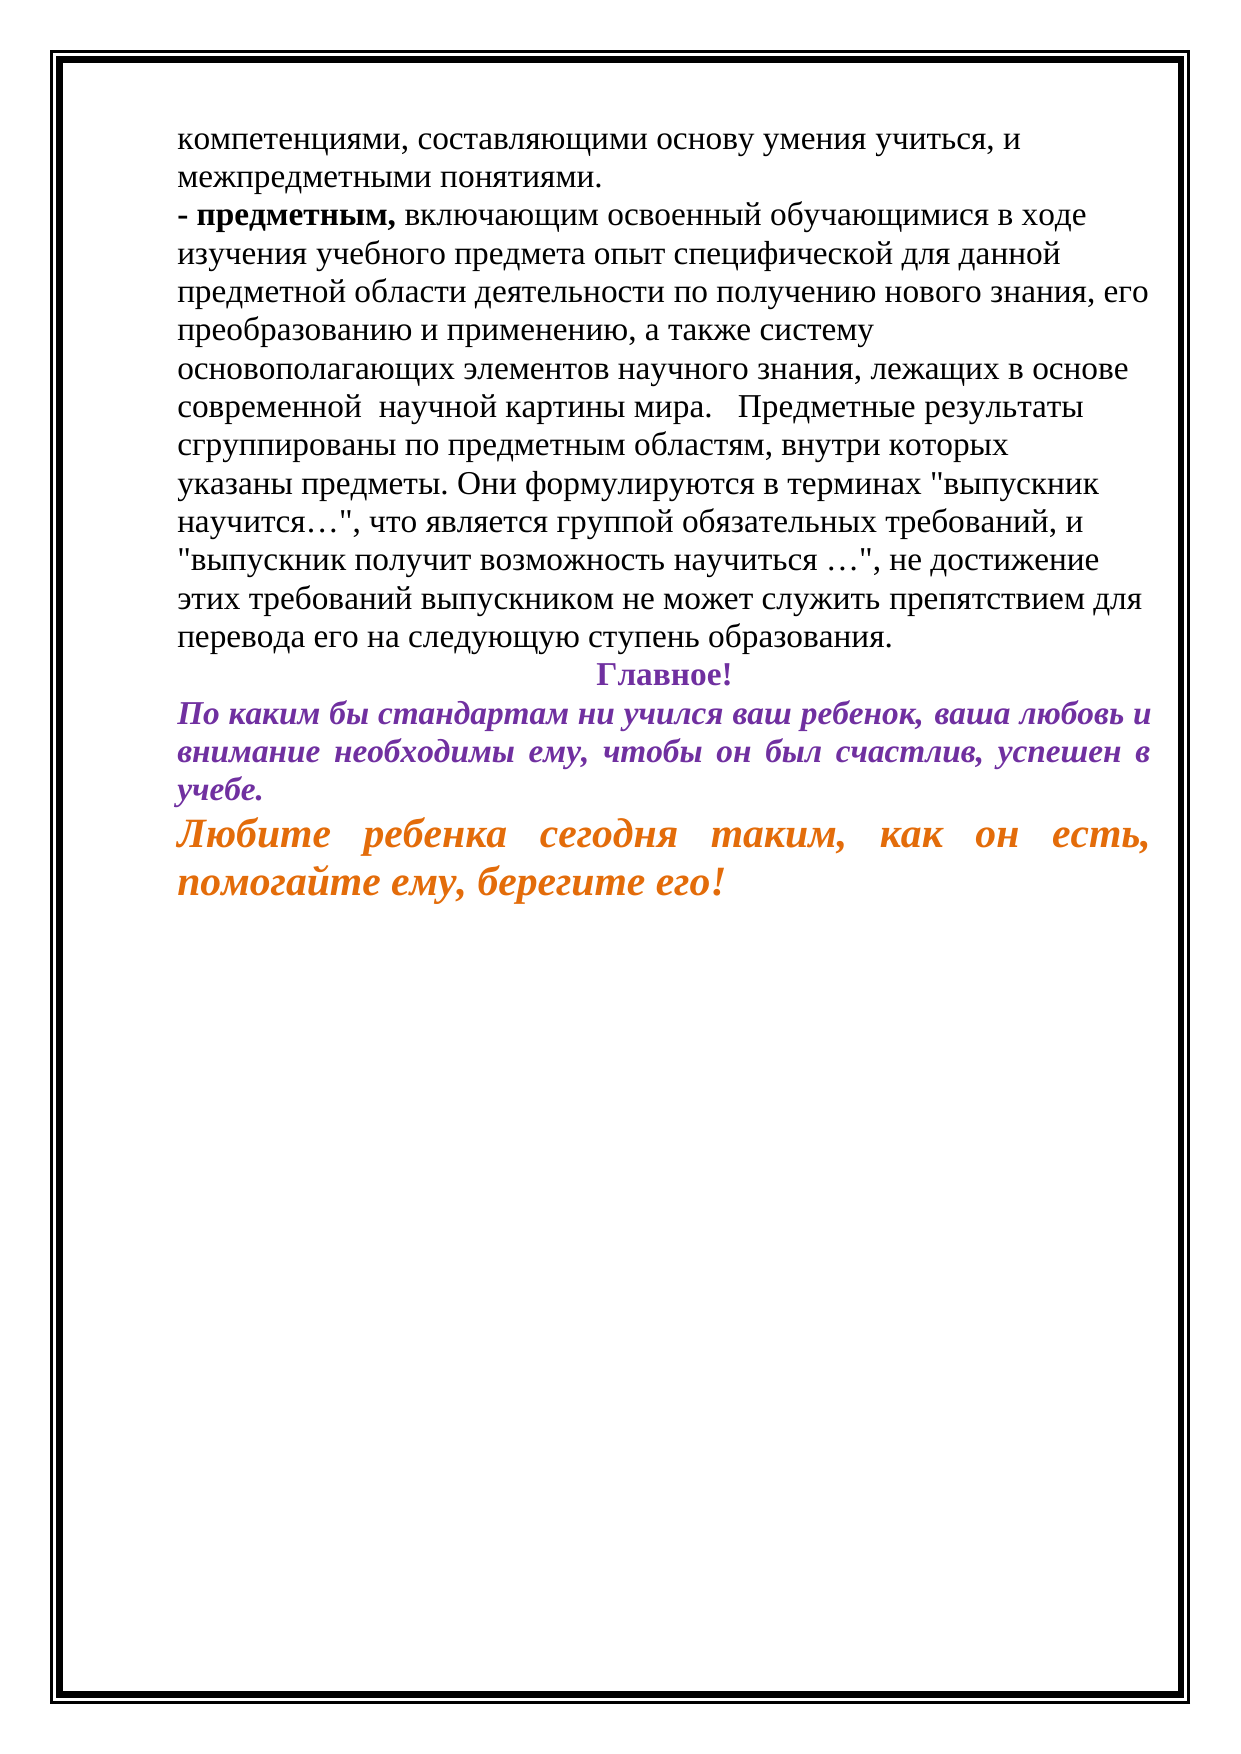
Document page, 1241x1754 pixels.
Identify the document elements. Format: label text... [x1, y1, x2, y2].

text Любите ребенка сегодня таким, как он есть, помогайте ему, берегите его! [177, 808, 1152, 904]
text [177, 118, 1152, 655]
text Главное! [177, 655, 1152, 693]
text По каким бы стандартам ни учился ваш ребенок, ваша любовь и внимание необходимы ему, чтобы он был счастлив, успешен в учебе. [177, 693, 1152, 808]
